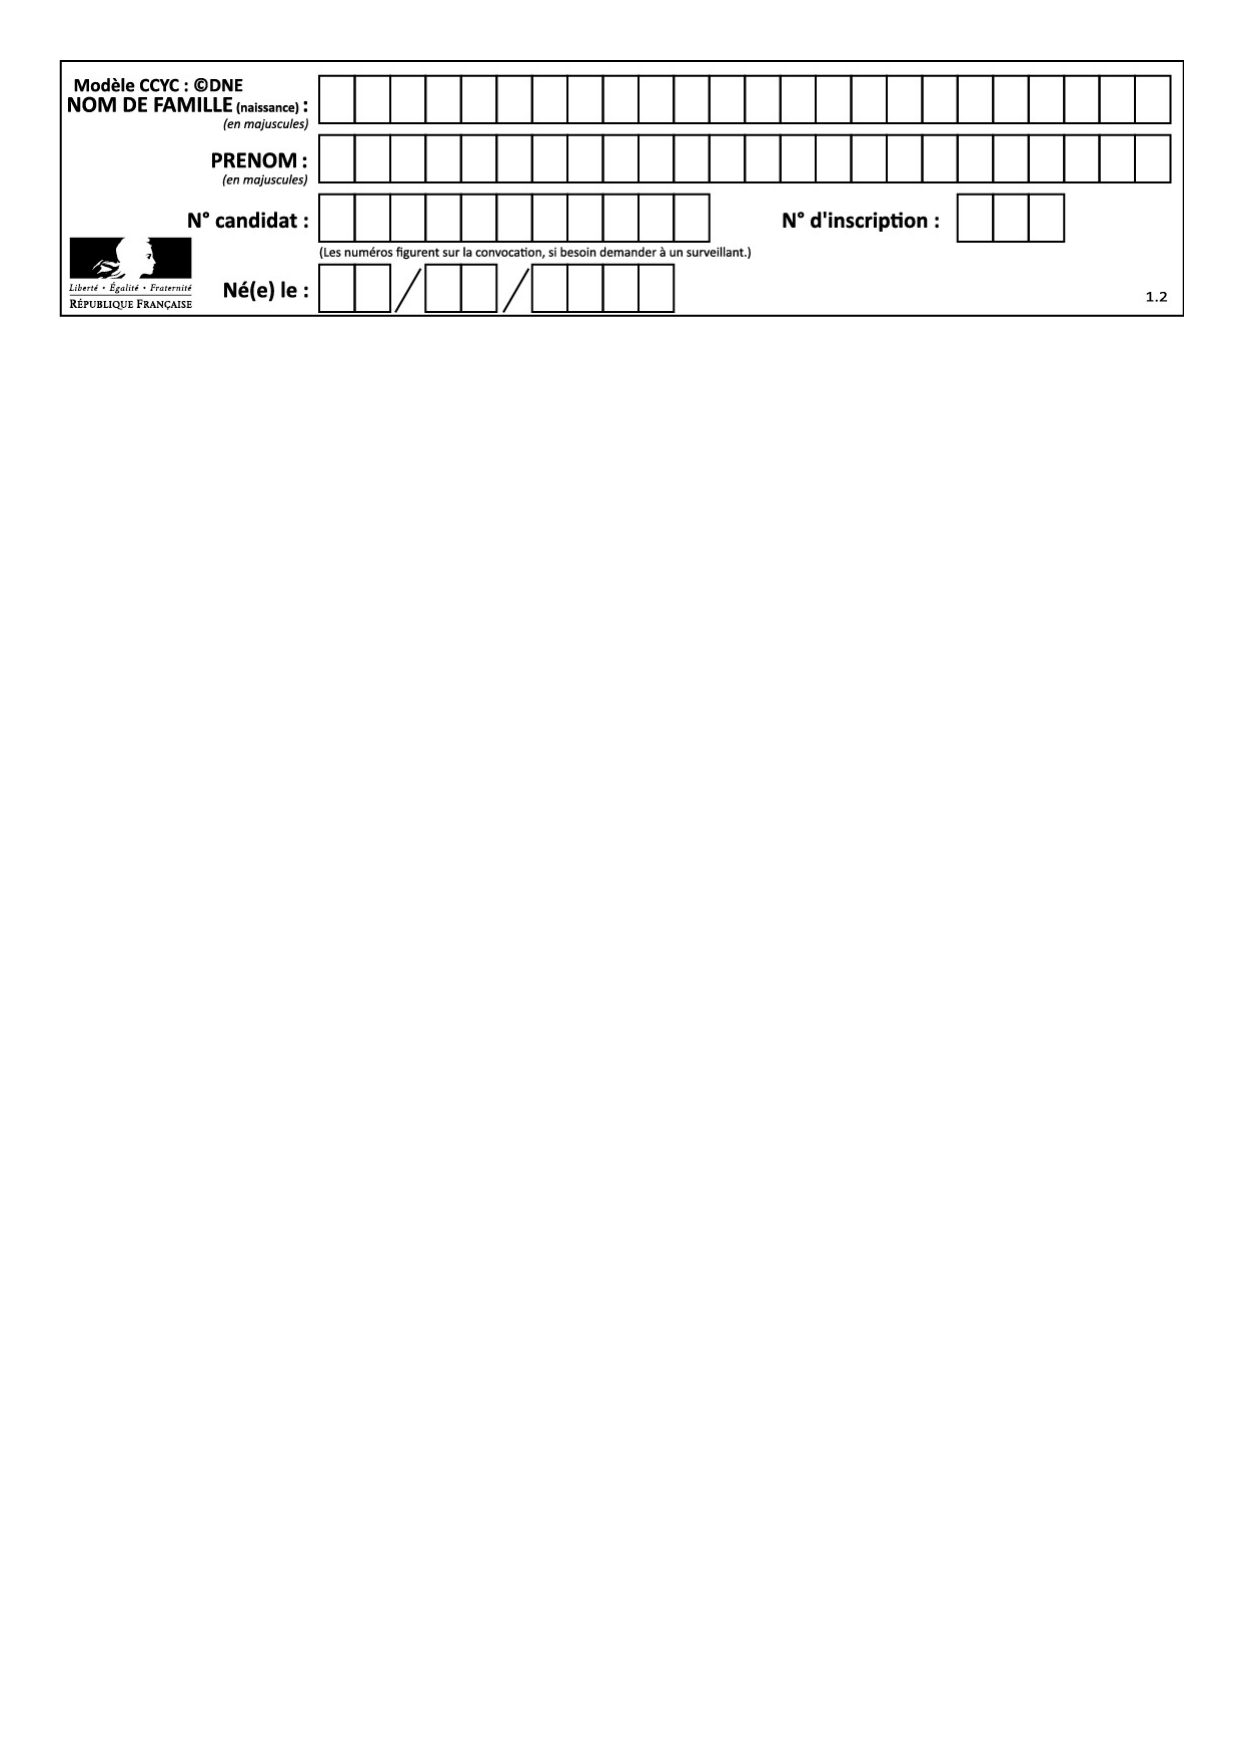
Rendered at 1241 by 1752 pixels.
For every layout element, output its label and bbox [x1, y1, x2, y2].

picture [59, 60, 1184, 317]
